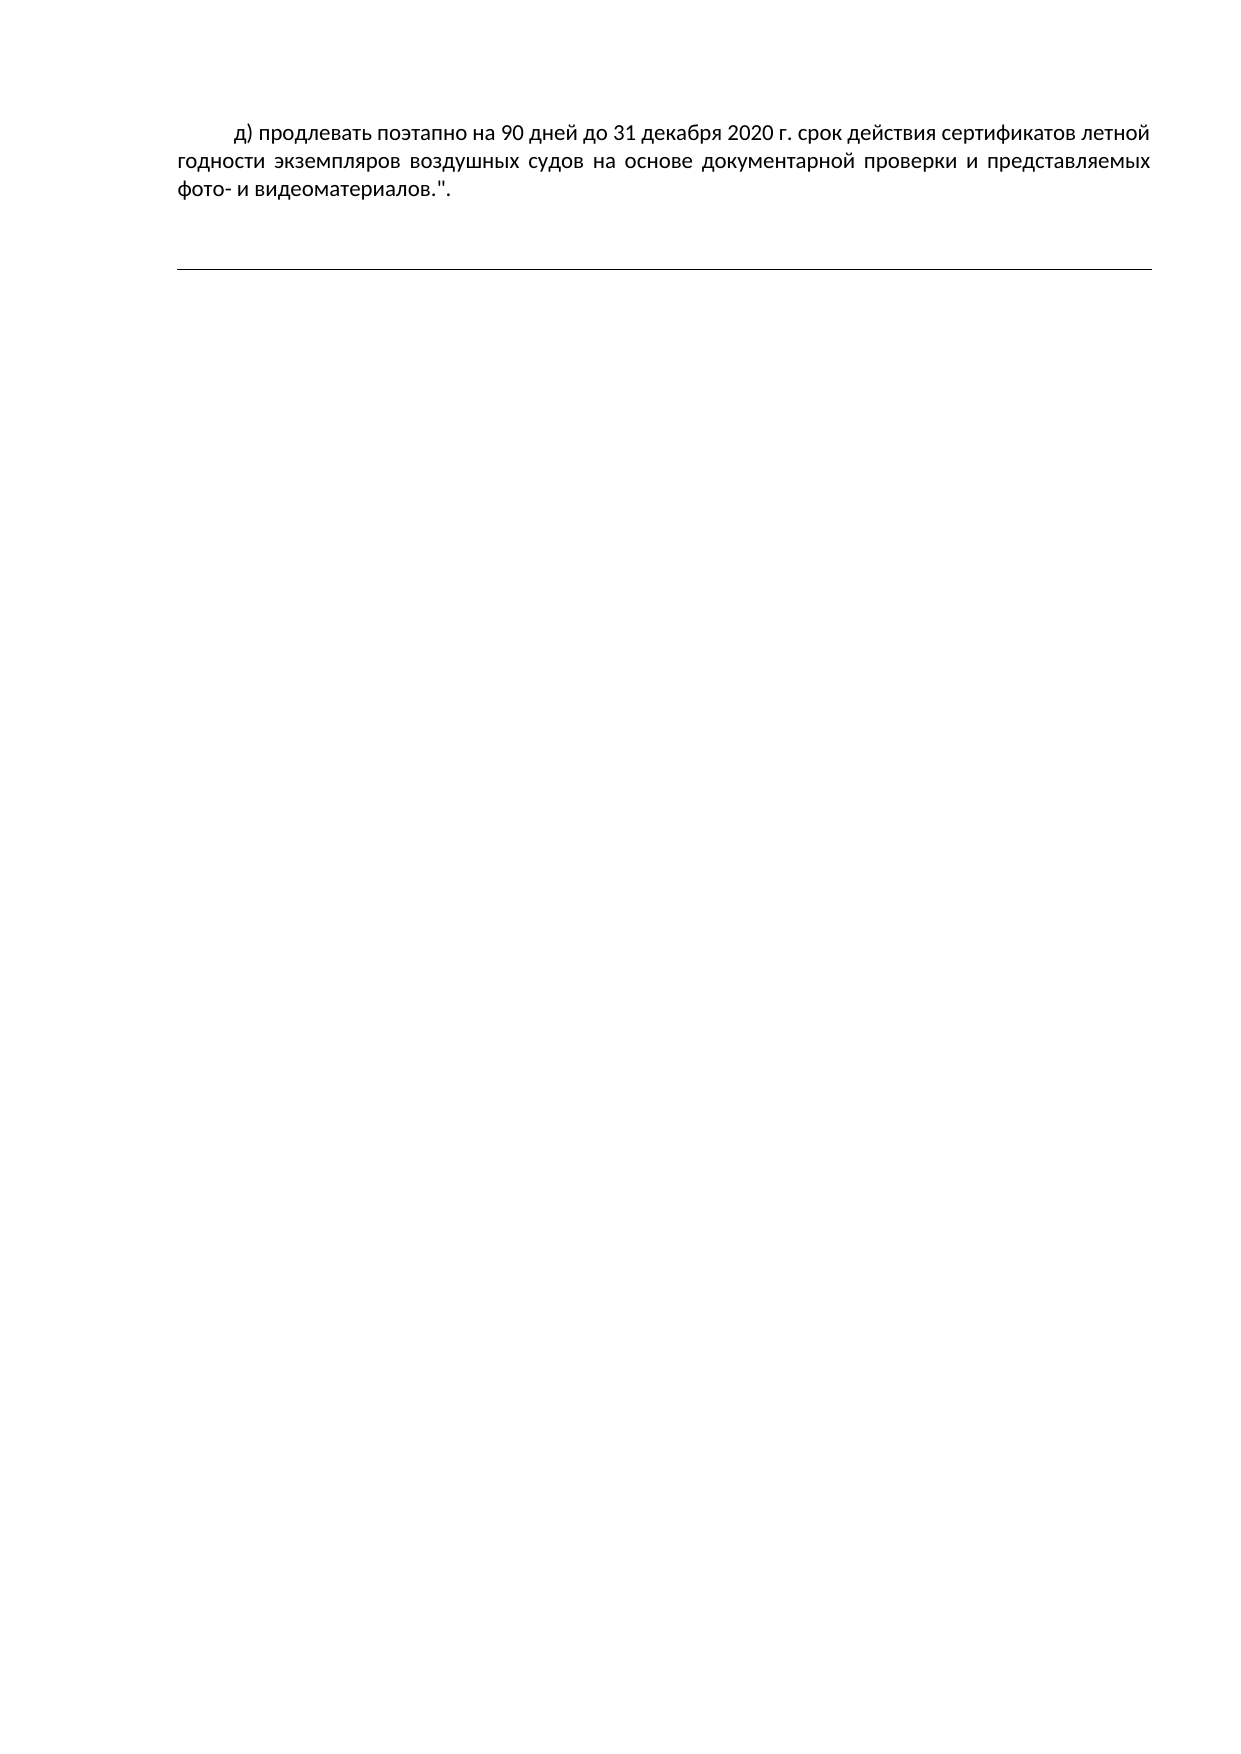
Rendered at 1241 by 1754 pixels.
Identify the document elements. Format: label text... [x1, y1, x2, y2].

text д) продлевать поэтапно на 90 дней до 31 декабря 2020 г. срок действия сертификатов летной годности экземпляров воздушных судов на основе документарной проверки и представляемых фото- и видеоматериалов.". [177, 118, 1152, 202]
